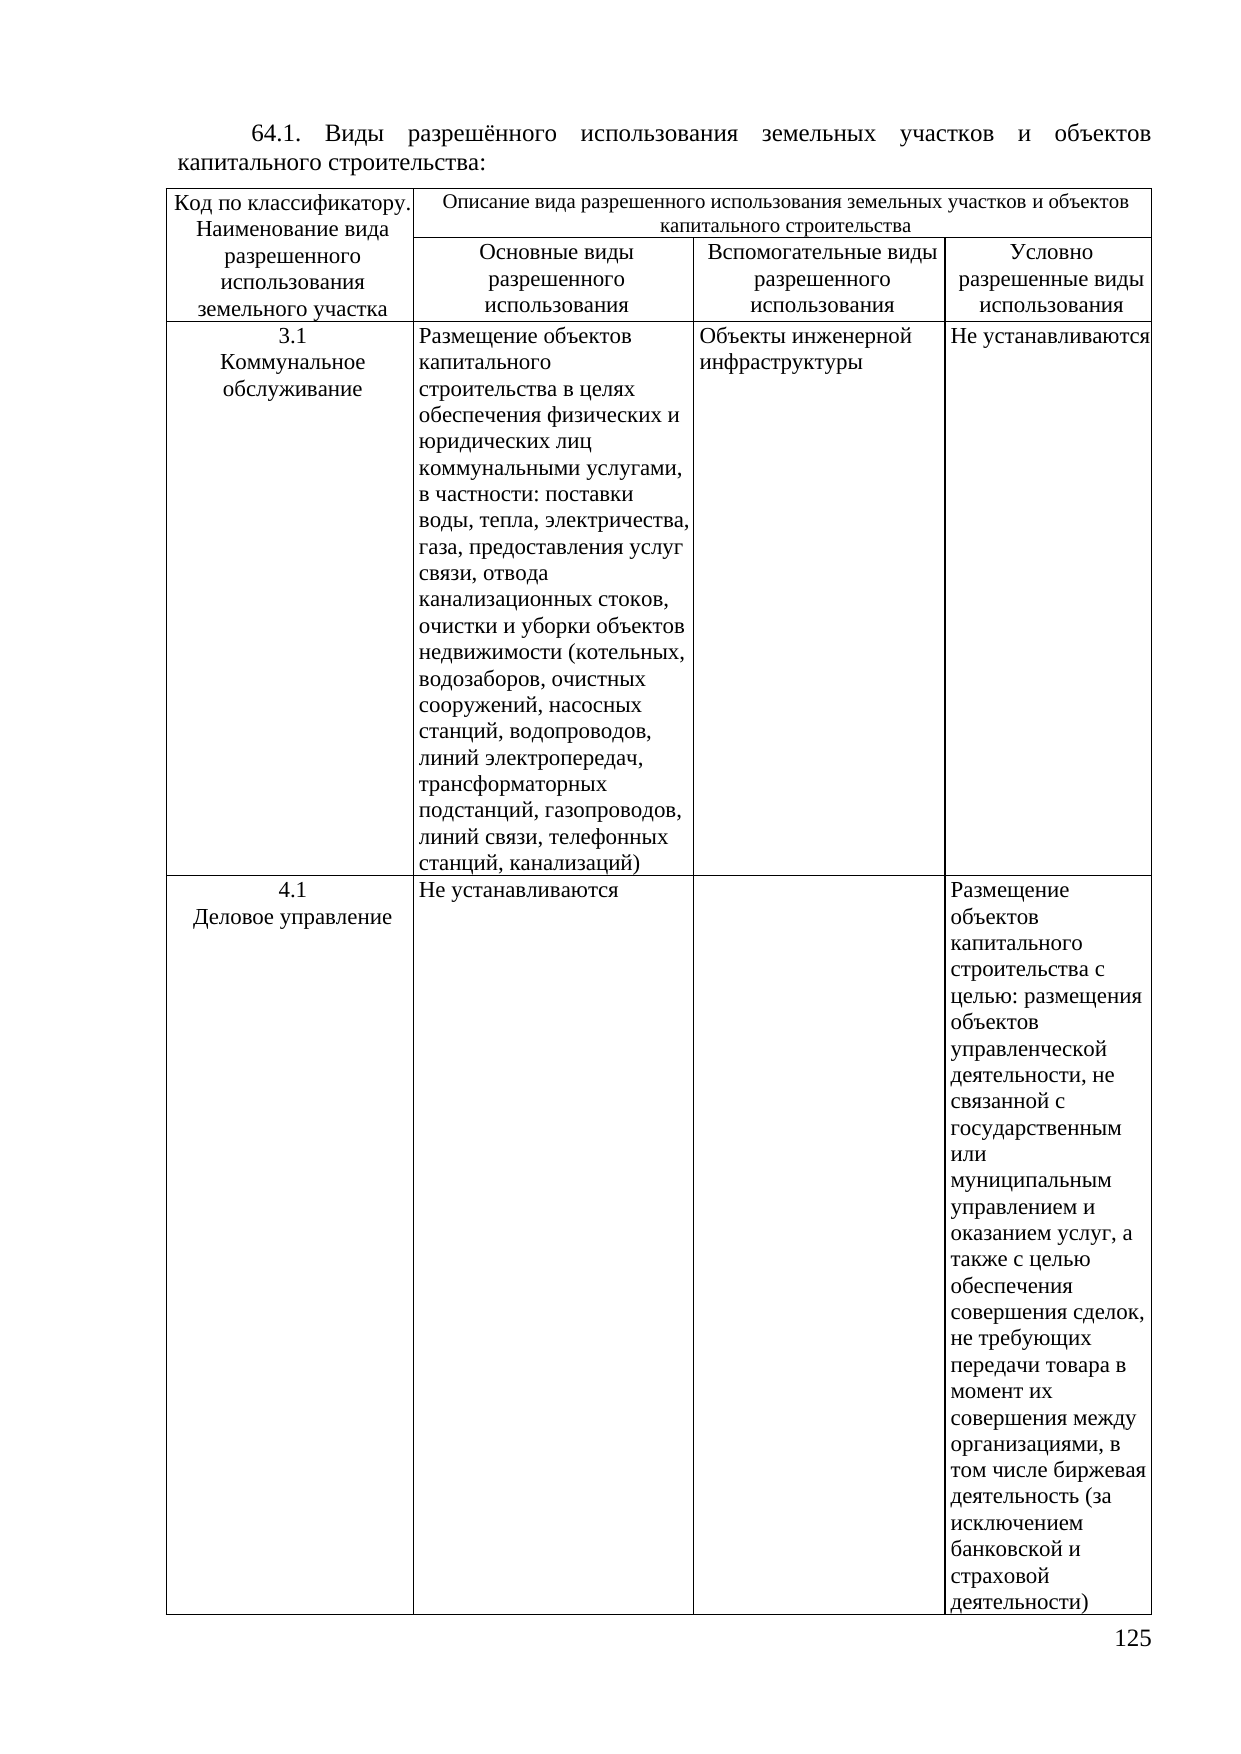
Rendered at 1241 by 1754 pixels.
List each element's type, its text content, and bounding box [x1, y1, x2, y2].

table_cell 4.1 Деловое управление [167, 876, 413, 1614]
table_cell Не устанавливаются [414, 876, 693, 1614]
table_cell Условно разрешенные виды использования [946, 238, 1151, 321]
table_cell Размещение объектов капитального строительства в целях обеспечения физических и юридических лиц коммунальными услугами, в частности: поставки воды, тепла, электричества, газа, предоставления услуг связи, отвода канализационных стоков, очистки и уборки объектов недвижимости (котельных, водозаборов, очистных сооружений, насосных станций, водопроводов, линий электропередач, трансформаторных подстанций, газопроводов, линий связи, телефонных станций, канализаций) [414, 322, 693, 875]
table_cell Размещение объектов капитального строительства с целью: размещения объектов управленческой деятельности, не связанной с государственным или муниципальным управлением и оказанием услуг, а также с целью обеспечения совершения сделок, не требующих передачи товара в момент их совершения между организациями, в том числе биржевая деятельность (за исключением банковской и страховой деятельности) [946, 876, 1151, 1614]
table_cell [694, 876, 944, 1614]
table_cell Не устанавливаются [946, 322, 1151, 875]
table_header Описание вида разрешенного использования земельных участков и объектов капитального строительства [414, 189, 1151, 237]
table_header Код по классификатору. Наименование вида разрешенного использования земельного участка [167, 189, 413, 321]
text 64.1. Виды разрешённого использования земельных участков и объектов капитального строительства: [177, 118, 1152, 176]
table_cell 3.1 Коммунальное обслуживание [167, 322, 413, 875]
table_cell Вспомогательные виды разрешенного использования [694, 238, 944, 321]
table_cell Объекты инженерной инфраструктуры [694, 322, 944, 875]
table_cell Основные виды разрешенного использования [414, 238, 693, 321]
